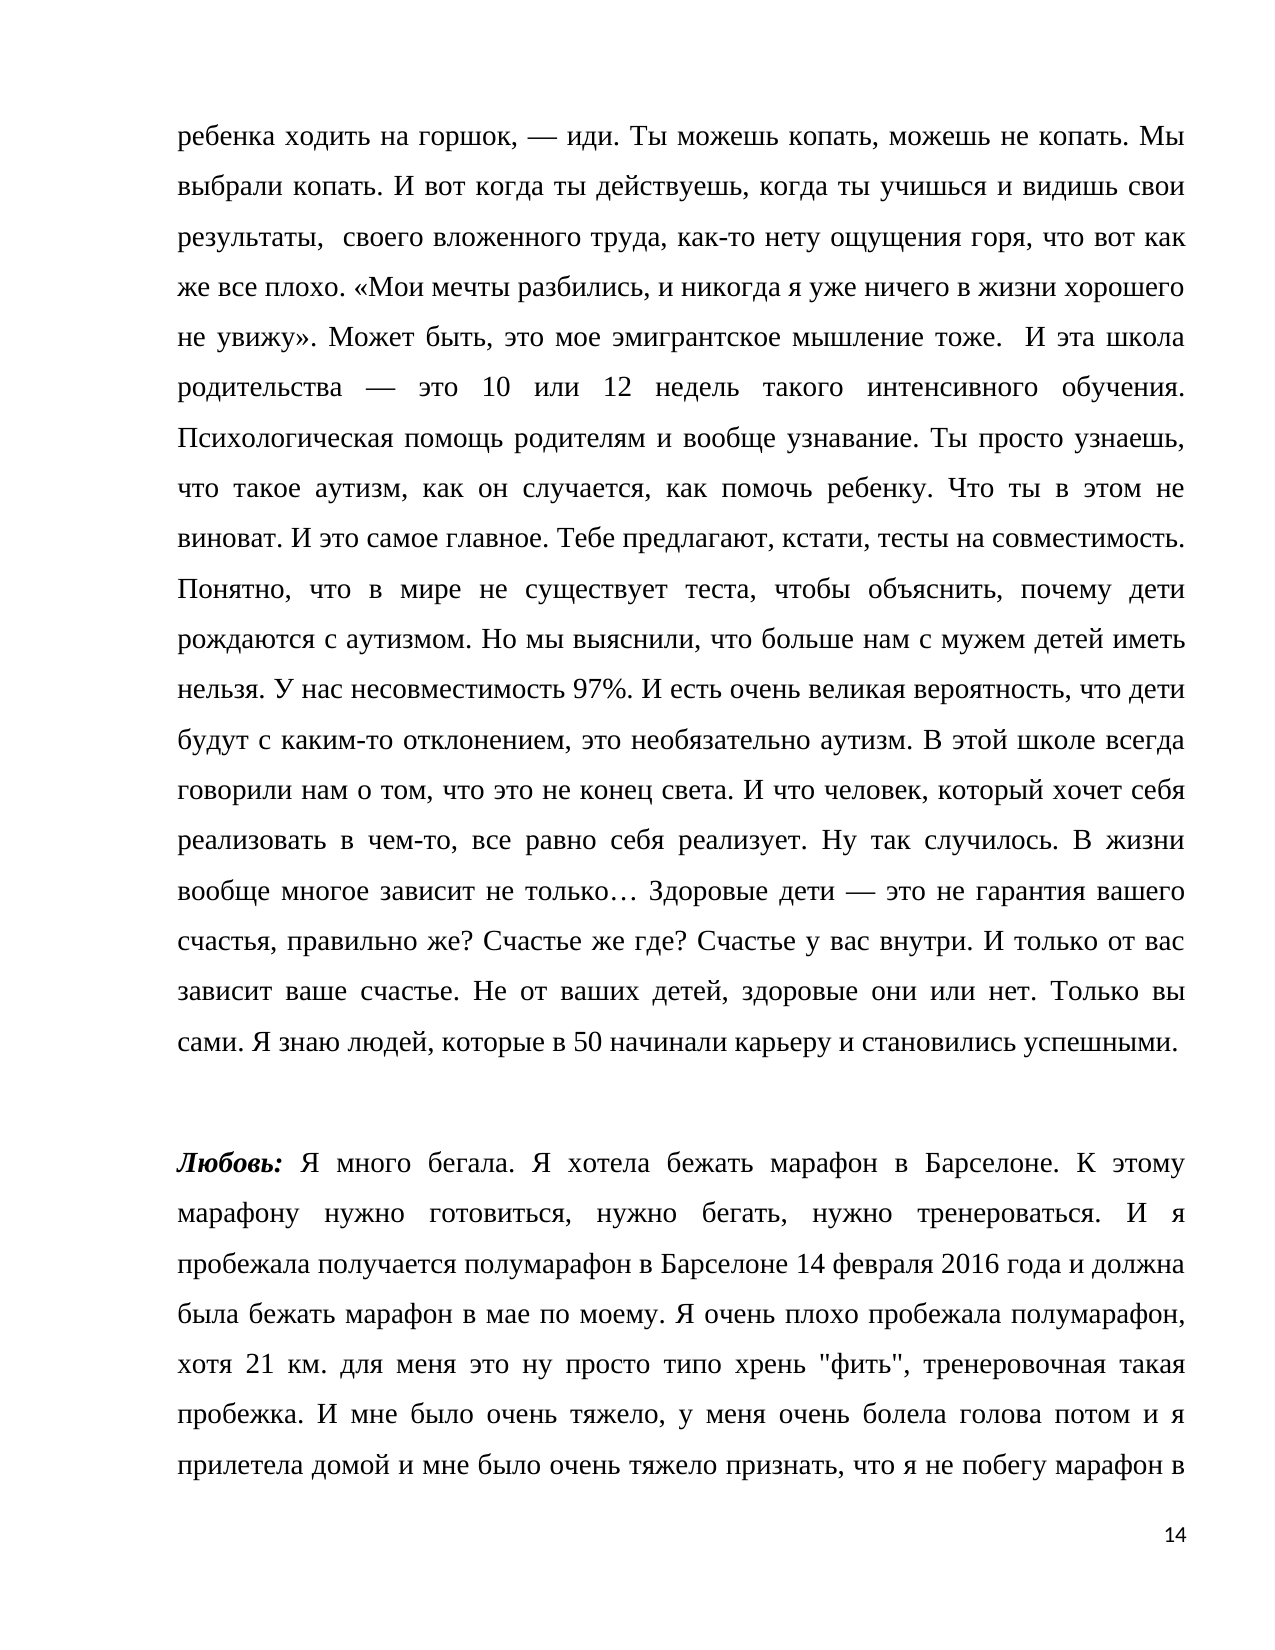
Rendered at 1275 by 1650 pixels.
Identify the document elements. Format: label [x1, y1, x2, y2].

text [177, 1145, 1186, 1481]
text [177, 118, 1186, 1057]
